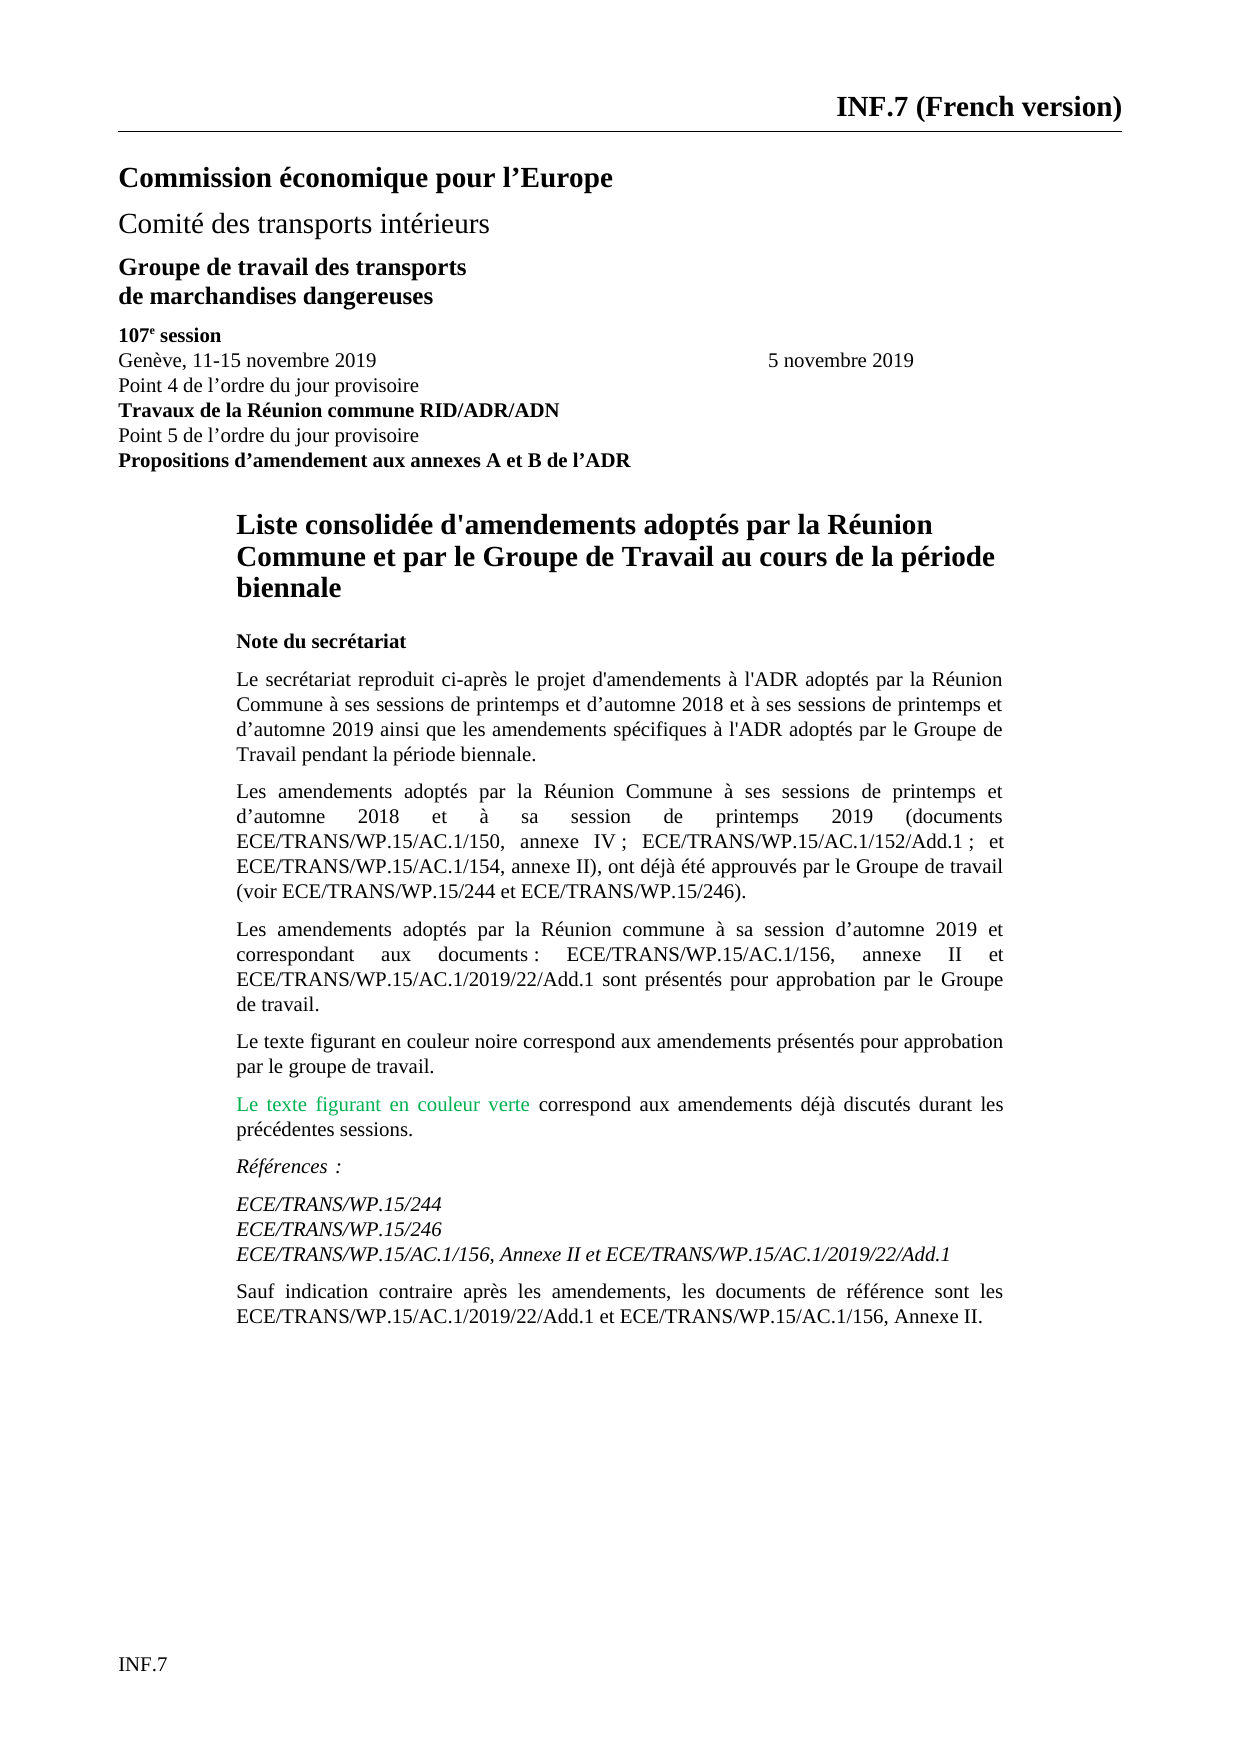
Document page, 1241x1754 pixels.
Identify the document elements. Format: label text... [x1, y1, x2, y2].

text ECE/TRANS/WP.15/246 [236, 1216, 1004, 1241]
text Note du secrétariat [118, 628, 1004, 653]
text Le texte figurant en couleur noire correspond aux amendements présentés pour approbation par le groupe de travail. [236, 1028, 1004, 1078]
text Références : [236, 1153, 1004, 1178]
text Propositions d’amendement aux annexes A et B de l’ADR [118, 447, 1122, 472]
text Liste consolidée d'amendements adoptés par la Réunion Commune et par le Groupe de Travail au cours de la période biennale [118, 510, 1004, 603]
text Point 5 de l’ordre du jour provisoire [118, 422, 1122, 447]
text 107e session [118, 322, 1122, 347]
text Le texte figurant en couleur verte correspond aux amendements déjà discutés durant les précédentes sessions. [236, 1091, 1004, 1141]
text Groupe de travail des transports de marchandises dangereuses [118, 252, 1122, 310]
text ECE/TRANS/WP.15/244 [236, 1191, 1004, 1216]
text Travaux de la Réunion commune RID/ADR/ADN [118, 397, 1122, 422]
text Sauf indication contraire après les amendements, les documents de référence sont les ECE/TRANS/WP.15/AC.1/2019/22/Add.1 et ECE/TRANS/WP.15/AC.1/156, Annexe II. [236, 1278, 1004, 1328]
text Le secrétariat reproduit ci-après le projet d'amendements à l'ADR adoptés par la Réunion Commune à ses sessions de printemps et d’automne 2018 et à ses sessions de printemps et d’automne 2019 ainsi que les amendements spécifiques à l'ADR adoptés par le Groupe de Travail pendant la période biennale. [236, 666, 1004, 766]
text Les amendements adoptés par la Réunion Commune à ses sessions de printemps et d’automne 2018 et à sa session de printemps 2019 (documents ECE/TRANS/WP.15/AC.1/150, annexe IV ; ECE/TRANS/WP.15/AC.1/152/Add.1 ; et ECE/TRANS/WP.15/AC.1/154, annexe II), ont déjà été approuvés par le Groupe de travail (voir ECE/TRANS/WP.15/244 et ECE/TRANS/WP.15/246). [236, 778, 1004, 903]
text Point 4 de l’ordre du jour provisoire [118, 372, 1122, 397]
text Les amendements adoptés par la Réunion commune à sa session d’automne 2019 et correspondant aux documents : ECE/TRANS/WP.15/AC.1/156, annexe II et ECE/TRANS/WP.15/AC.1/2019/22/Add.1 sont présentés pour approbation par le Groupe de travail. [236, 916, 1004, 1016]
text Commission économique pour l’Europe [118, 160, 1122, 194]
text ECE/TRANS/WP.15/AC.1/156, Annexe II et ECE/TRANS/WP.15/AC.1/2019/22/Add.1 [236, 1241, 1004, 1266]
text Comité des transports intérieurs [118, 206, 1122, 240]
text Genève, 11-15 novembre 2019 5 novembre 2019 [118, 347, 1122, 372]
